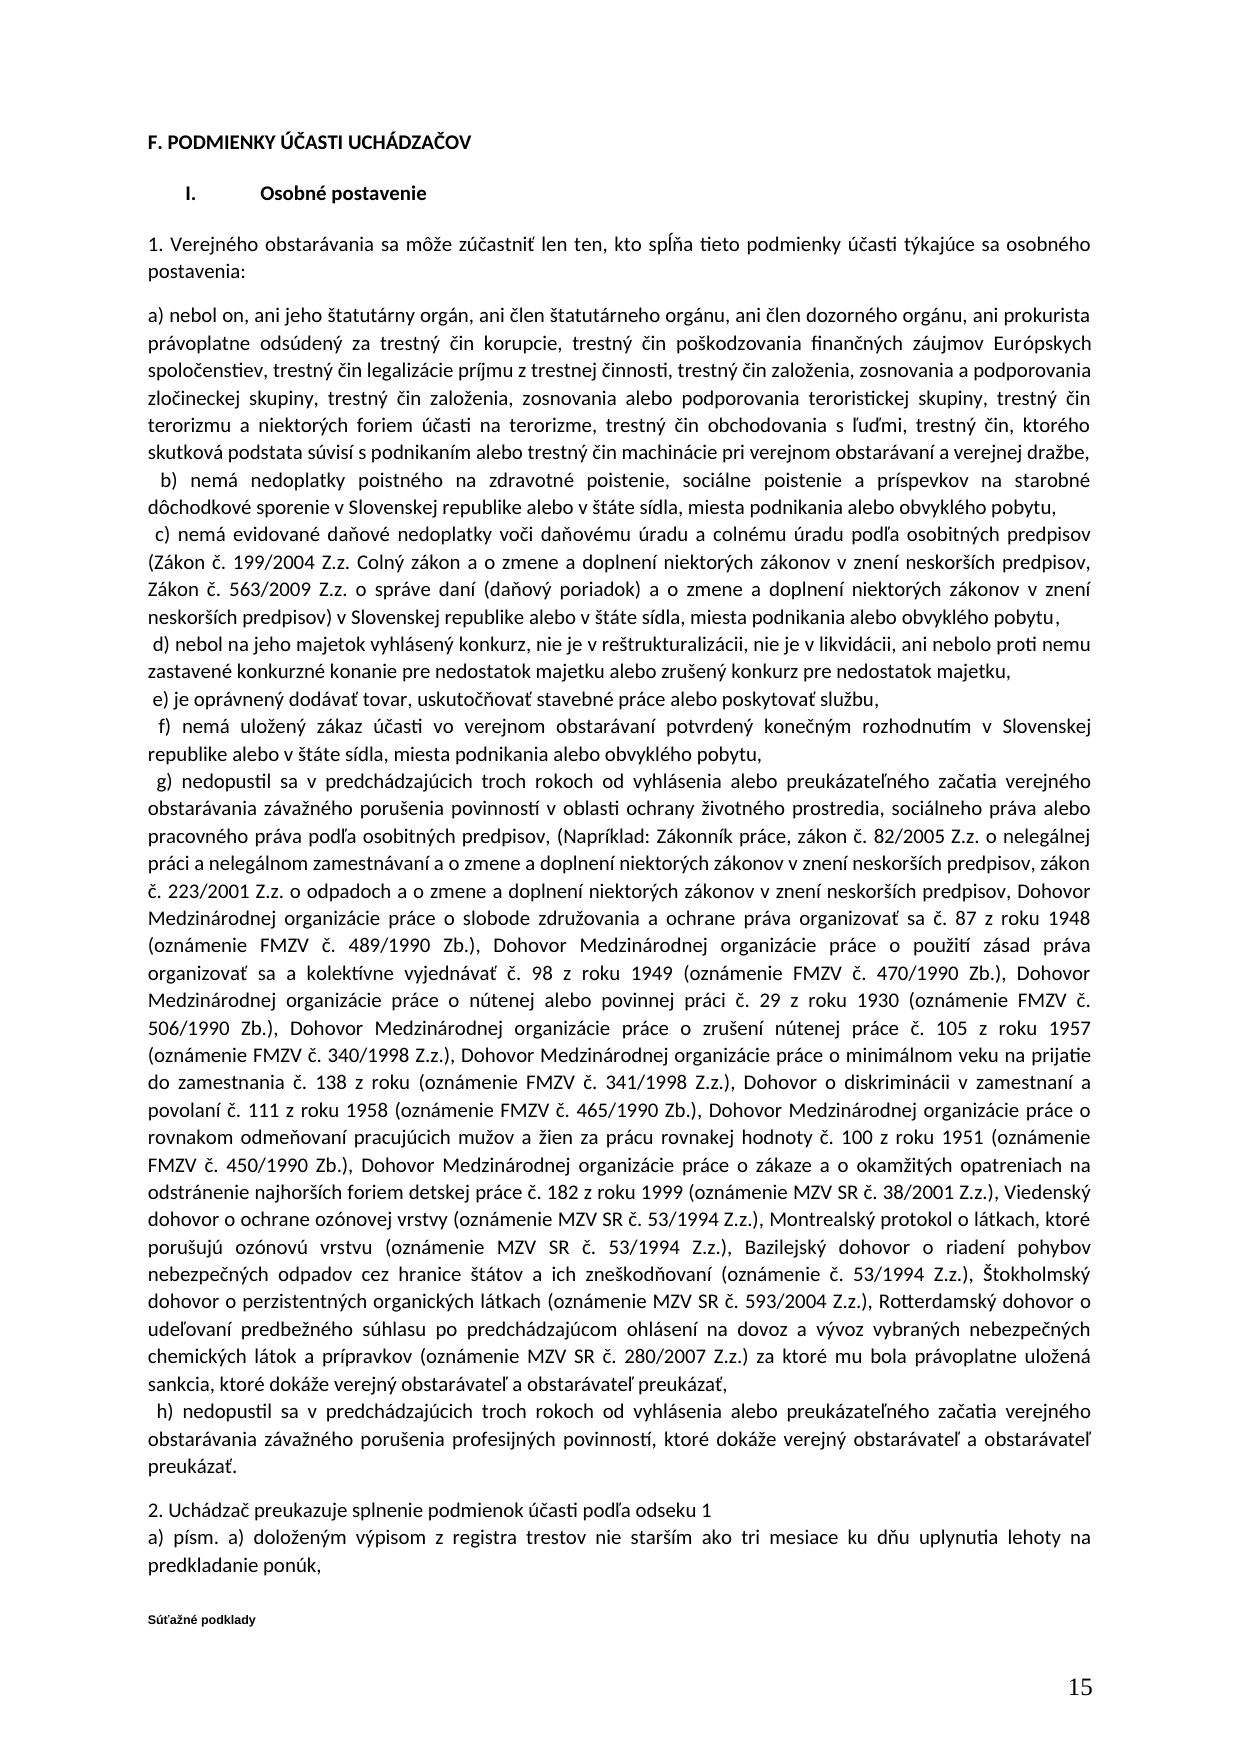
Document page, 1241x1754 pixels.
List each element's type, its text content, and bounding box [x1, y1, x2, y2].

text 2. Uchádzač preukazuje splnenie podmienok účasti podľa odseku 1 [148, 1497, 1092, 1523]
text h) nedopustil sa v predchádzajúcich troch rokoch od vyhlásenia alebo preukázateľného začatia verejného obstarávania závažného porušenia profesijných povinností, ktoré dokáže verejný obstarávateľ a obstarávateľ preukázať. [148, 1398, 1092, 1478]
text a) nebol on, ani jeho štatutárny orgán, ani člen štatutárneho orgánu, ani člen dozorného orgánu, ani prokurista právoplatne odsúdený za trestný čin korupcie, trestný čin poškodzovania finančných záujmov Európskych spoločenstiev, trestný čin legalizácie príjmu z trestnej činnosti, trestný čin založenia, zosnovania a podporovania zločineckej skupiny, trestný čin založenia, zosnovania alebo podporovania teroristickej skupiny, trestný čin terorizmu a niektorých foriem účasti na terorizme, trestný čin obchodovania s ľuďmi, trestný čin, ktorého skutková podstata súvisí s podnikaním alebo trestný čin machinácie pri verejnom obstarávaní a verejnej dražbe, [148, 302, 1092, 465]
text f) nemá uložený zákaz účasti vo verejnom obstarávaní potvrdený konečným rozhodnutím v Slovenskej republike alebo v štáte sídla, miesta podnikania alebo obvyklého pobytu, [148, 713, 1092, 766]
text e) je oprávnený dodávať tovar, uskutočňovať stavebné práce alebo poskytovať službu, [148, 686, 1092, 711]
text c) nemá evidované daňové nedoplatky voči daňovému úradu a colnému úradu podľa osobitných predpisov (Zákon č. 199/2004 Z.z. Colný zákon a o zmene a doplnení niektorých zákonov v znení neskorších predpisov, Zákon č. 563/2009 Z.z. o správe daní (daňový poriadok) a o zmene a doplnení niektorých zákonov v znení neskorších predpisov) v Slovenskej republike alebo v štáte sídla, miesta podnikania alebo obvyklého pobytu, [148, 522, 1092, 629]
text 1. Verejného obstarávania sa môže zúčastniť len ten, kto spĺňa tieto podmienky účasti týkajúce sa osobného postavenia: [148, 231, 1092, 284]
text a) písm. a) doloženým výpisom z registra trestov nie starším ako tri mesiace ku dňu uplynutia lehoty na predkladanie ponúk, [148, 1524, 1092, 1577]
list Osobné postavenie [185, 180, 1092, 206]
text g) nedopustil sa v predchádzajúcich troch rokoch od vyhlásenia alebo preukázateľného začatia verejného obstarávania závažného porušenia povinností v oblasti ochrany životného prostredia, sociálneho práva alebo pracovného práva podľa osobitných predpisov, (Napríklad: Zákonník práce, zákon č. 82/2005 Z.z. o nelegálnej práci a nelegálnom zamestnávaní a o zmene a doplnení niektorých zákonov v znení neskorších predpisov, zákon č. 223/2001 Z.z. o odpadoch a o zmene a doplnení niektorých zákonov v znení neskorších predpisov, Dohovor Medzinárodnej organizácie práce o slobode združovania a ochrane práva organizovať sa č. 87 z roku 1948 (oznámenie FMZV č. 489/1990 Zb.), Dohovor Medzinárodnej organizácie práce o použití zásad práva organizovať sa a kolektívne vyjednávať č. 98 z roku 1949 (oznámenie FMZV č. 470/1990 Zb.), Dohovor Medzinárodnej organizácie práce o nútenej alebo povinnej práci č. 29 z roku 1930 (oznámenie FMZV č. 506/1990 Zb.), Dohovor Medzinárodnej organizácie práce o zrušení nútenej práce č. 105 z roku 1957 (oznámenie FMZV č. 340/1998 Z.z.), Dohovor Medzinárodnej organizácie práce o minimálnom veku na prijatie do zamestnania č. 138 z roku (oznámenie FMZV č. 341/1998 Z.z.), Dohovor o diskriminácii v zamestnaní a povolaní č. 111 z roku 1958 (oznámenie FMZV č. 465/1990 Zb.), Dohovor Medzinárodnej organizácie práce o rovnakom odmeňovaní pracujúcich mužov a žien za prácu rovnakej hodnoty č. 100 z roku 1951 (oznámenie FMZV č. 450/1990 Zb.), Dohovor Medzinárodnej organizácie práce o zákaze a o okamžitých opatreniach na odstránenie najhorších foriem detskej práce č. 182 z roku 1999 (oznámenie MZV SR č. 38/2001 Z.z.), Viedenský dohovor o ochrane ozónovej vrstvy (oznámenie MZV SR č. 53/1994 Z.z.), Montrealský protokol o látkach, ktoré porušujú ozónovú vrstvu (oznámenie MZV SR č. 53/1994 Z.z.), Bazilejský dohovor o riadení pohybov nebezpečných odpadov cez hranice štátov a ich zneškodňovaní (oznámenie č. 53/1994 Z.z.), Štokholmský dohovor o perzistentných organických látkach (oznámenie MZV SR č. 593/2004 Z.z.), Rotterdamský dohovor o udeľovaní predbežného súhlasu po predchádzajúcom ohlásení na dovoz a vývoz vybraných nebezpečných chemických látok a prípravkov (oznámenie MZV SR č. 280/2007 Z.z.) za ktoré mu bola právoplatne uložená sankcia, ktoré dokáže verejný obstarávateľ a obstarávateľ preukázať, [148, 768, 1092, 1396]
text b) nemá nedoplatky poistného na zdravotné poistenie, sociálne poistenie a príspevkov na starobné dôchodkové sporenie v Slovenskej republike alebo v štáte sídla, miesta podnikania alebo obvyklého pobytu, [148, 467, 1092, 520]
text F. PODMIENKY ÚČASTI UCHÁDZAČOV [148, 129, 1092, 155]
text d) nebol na jeho majetok vyhlásený konkurz, nie je v reštrukturalizácii, nie je v likvidácii, ani nebolo proti nemu zastavené konkurzné konanie pre nedostatok majetku alebo zrušený konkurz pre nedostatok majetku, [148, 631, 1092, 684]
